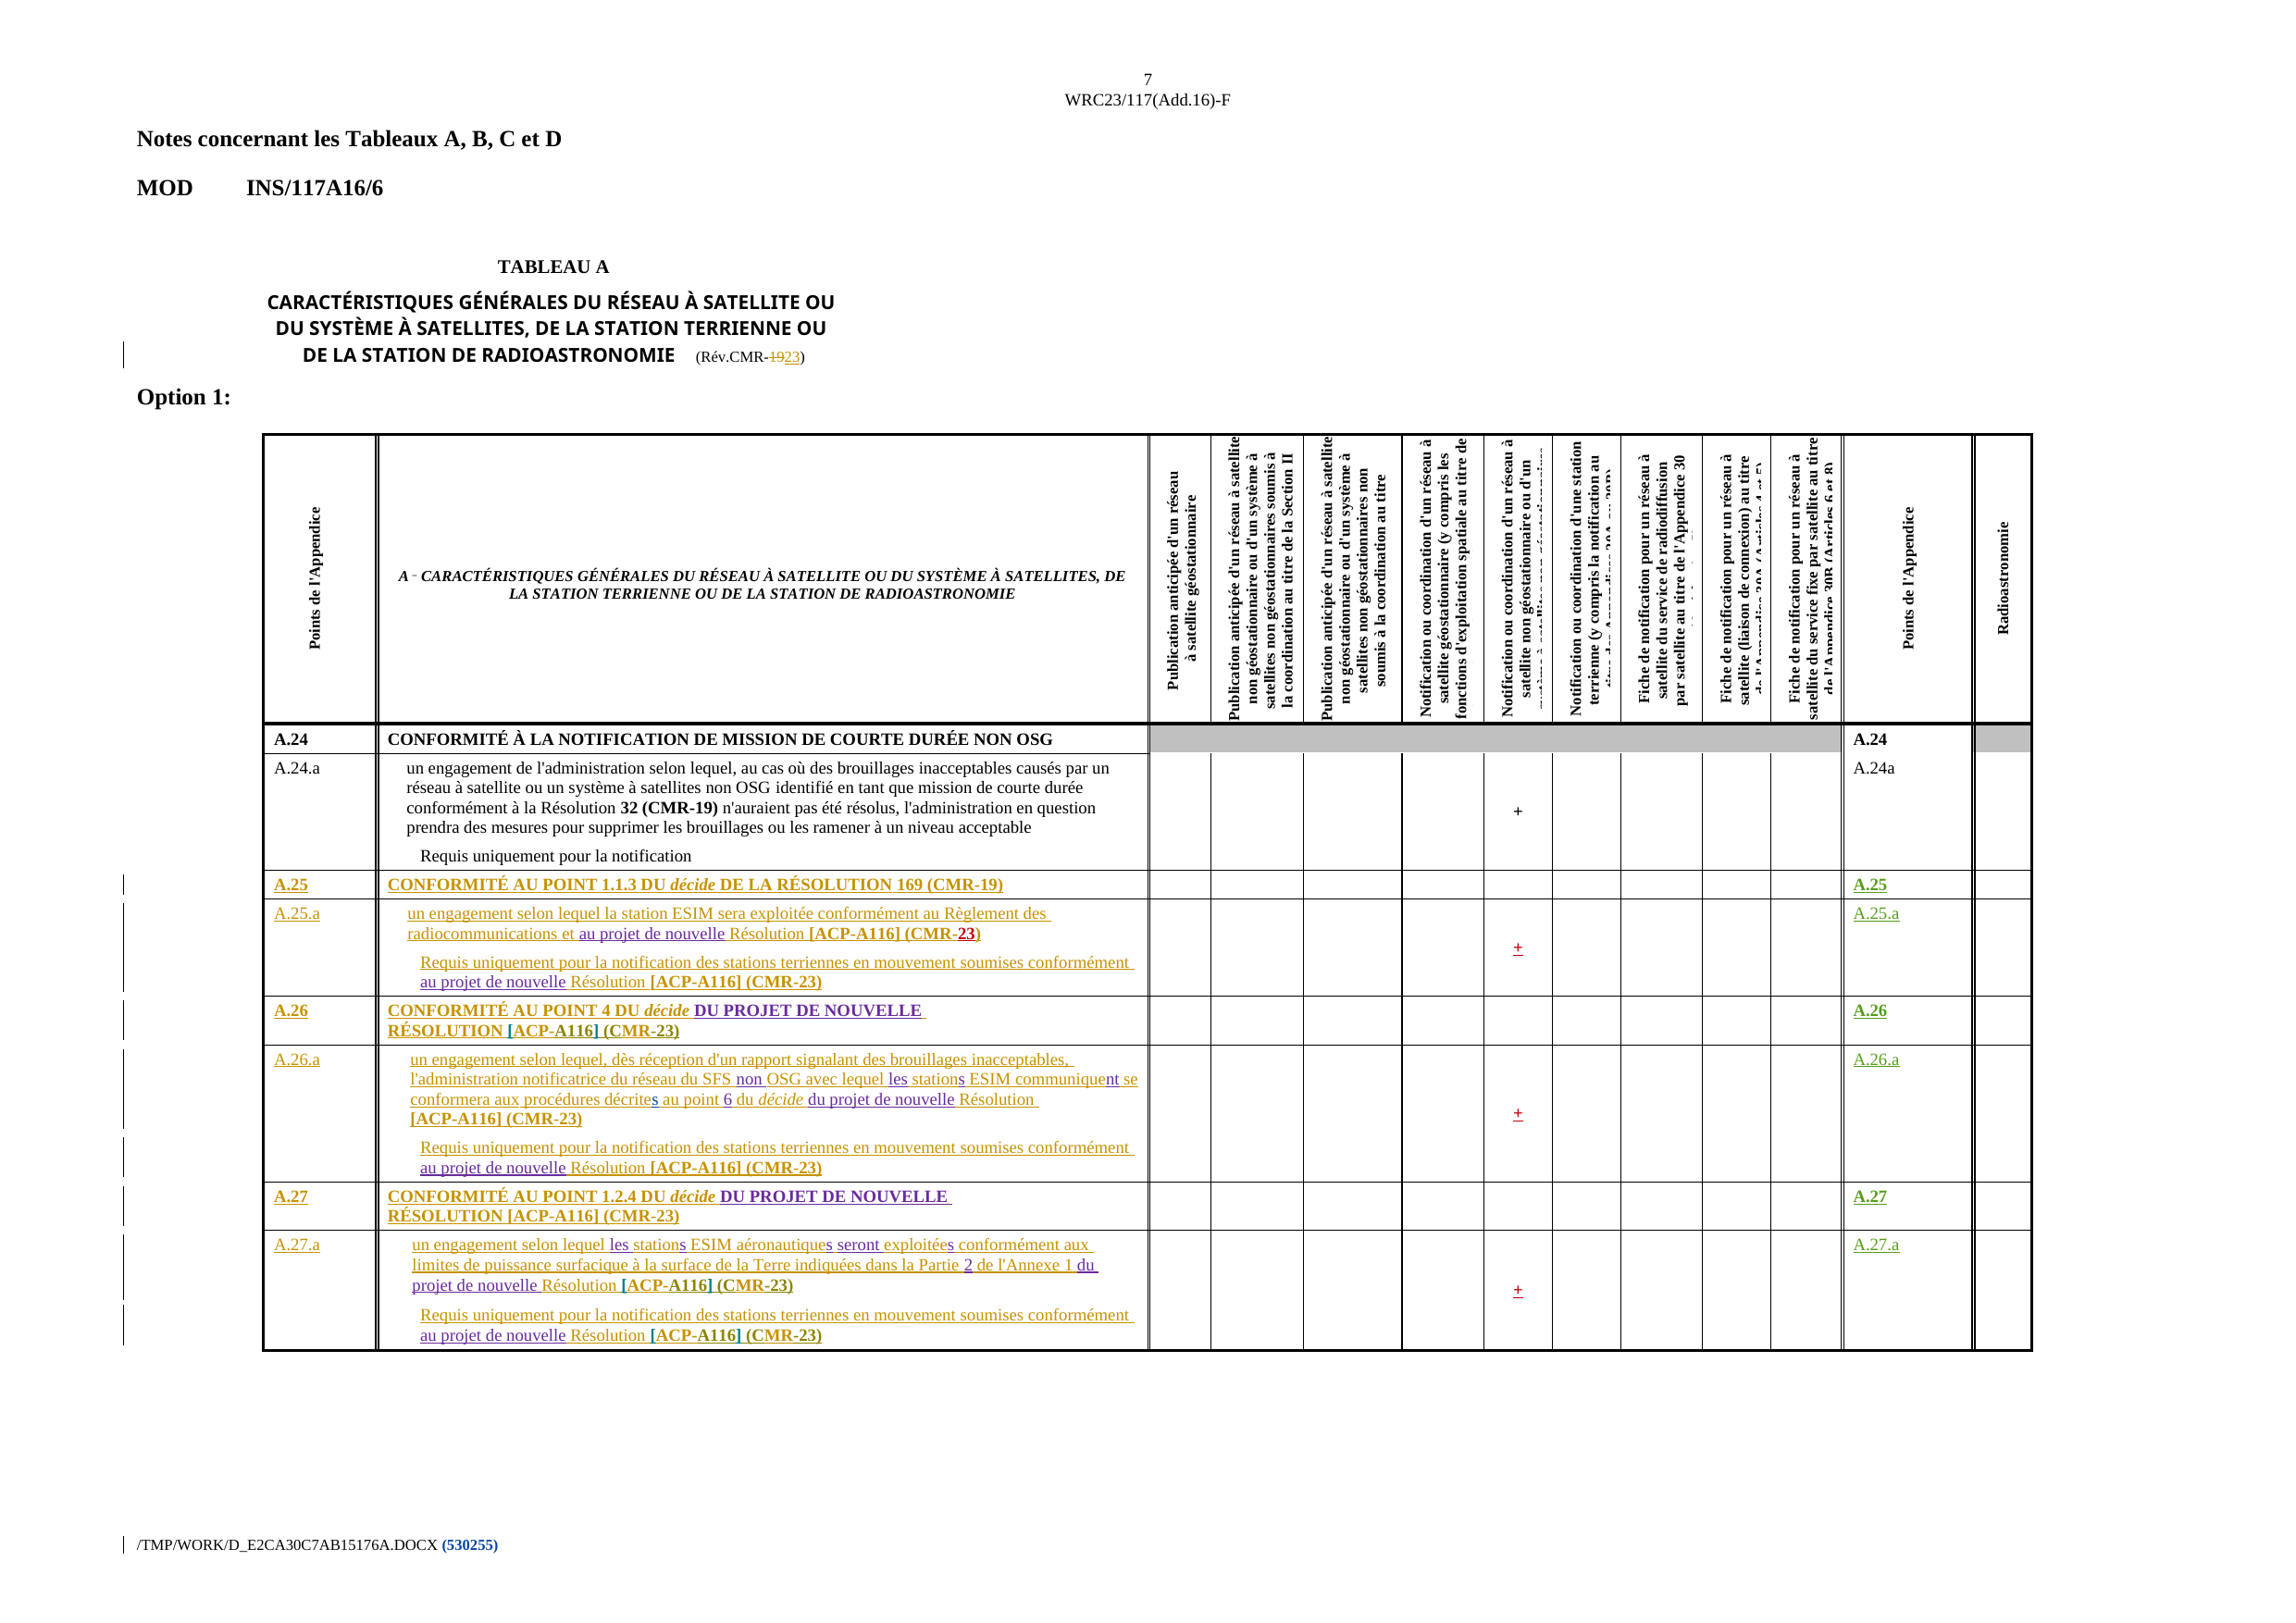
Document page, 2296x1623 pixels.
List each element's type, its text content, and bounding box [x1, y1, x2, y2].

table_cell [1484, 1183, 1552, 1230]
table_header Publication anticipée d'un réseau à satellite non géostationnaire ou d'un système à satellites non géostationnaires non soumis à la coordination au titre de la Section II de l'Article 9 [1304, 436, 1401, 722]
table_cell [1403, 871, 1483, 898]
table_cell [1553, 753, 1620, 870]
table_cell [1304, 899, 1401, 996]
table_cell [1976, 1183, 2030, 1230]
table_cell [265, 871, 375, 898]
table_cell [1484, 871, 1552, 898]
subtitle Option 1: [137, 383, 2159, 410]
table_cell [1703, 997, 1770, 1044]
table_cell [1976, 899, 2030, 996]
table_cell [1976, 1046, 2030, 1182]
table_cell [265, 1231, 375, 1349]
table_cell + [1484, 753, 1552, 870]
table_cell [1771, 1183, 1841, 1230]
table_cell [1211, 871, 1303, 898]
table_cell [1621, 997, 1702, 1044]
table_cell [1621, 1183, 1702, 1230]
table_cell [1844, 1046, 1971, 1182]
table_header Points de l'Appendice [265, 436, 375, 722]
table_cell [265, 997, 375, 1044]
table_cell [1304, 997, 1401, 1044]
text MOD INS/117A16/6#1886 [137, 174, 2159, 201]
table_cell [1844, 1183, 1971, 1230]
table_cell [1621, 899, 1702, 996]
table_cell [1976, 753, 2030, 870]
subtitle Notes concernant les Tableaux A, B, C et D [137, 125, 2159, 151]
table_cell A.24a [1844, 753, 1971, 870]
table_cell [1211, 753, 1303, 870]
table_header Fiche de notification pour un réseau à satellite du service de radiodiffusion par satellite au titre de l'Appendice 30 (Articles 4 et 5) [1621, 436, 1702, 722]
table_cell [1553, 871, 1620, 898]
table_cell [1211, 997, 1303, 1044]
title CARACTÉRISTIQUES GÉNÉRALES DU RÉSEAU À SATELLITE OU DU SYSTÈME À SATELLITES, DE LA STATION TERRIENNE OU DE LA STATION DE RADIOASTRONOMIE (Rév.CMR-) [137, 289, 970, 367]
table_cell [1403, 997, 1483, 1044]
table_cell [1553, 1046, 1620, 1182]
table_cell [1771, 1231, 1841, 1349]
table_cell [379, 871, 1148, 898]
table_cell [1771, 899, 1841, 996]
table_cell [1703, 1231, 1770, 1349]
table_cell [1304, 753, 1401, 870]
table_cell [1703, 899, 1770, 996]
table_cell [1553, 997, 1620, 1044]
table_cell [1211, 1183, 1303, 1230]
table_cell [1703, 1183, 1770, 1230]
table_cell [1150, 753, 1210, 870]
table_cell [1553, 1231, 1620, 1349]
table_cell [1304, 1231, 1401, 1349]
table_cell [1403, 899, 1483, 996]
table_cell [1150, 1183, 1210, 1230]
table_cell [1844, 997, 1971, 1044]
table_cell [1703, 753, 1770, 870]
table_header Publication anticipée d'un réseau à satellite non géostationnaire ou d'un système à satellites non géostationnaires soumis à la coordination au titre de la Section II de l'Article 9 [1211, 436, 1303, 722]
table_header Notification ou coordination d'un réseau à satellite non géostationnaire ou d'un système à satellites non géostationnaires [1484, 436, 1552, 722]
table_cell [379, 1298, 1148, 1349]
table_cell [1484, 997, 1552, 1044]
table_cell [379, 1133, 1148, 1182]
table_cell [1553, 899, 1620, 996]
table_cell [265, 1046, 375, 1182]
table_cell [1211, 1231, 1303, 1349]
table_cell A.24.a [265, 754, 375, 870]
table_cell [1403, 1046, 1483, 1182]
table_cell [1771, 871, 1841, 898]
text TABLEAU A [137, 255, 970, 278]
table_cell un engagement de l'administration selon lequel, au cas où des brouillages inacceptables causés par un réseau à satellite ou un système à satellites non OSG identifié en tant que mission de courte durée conformément à la Résolution 32 (CMR-19) n'auraient pas été résolus, l'administration en question prendra des mesures pour supprimer les brouillages ou les ramener à un niveau acceptable [379, 754, 1148, 841]
table_cell [1976, 997, 2030, 1044]
table_header A _ CARACTÉRISTIQUES GÉNÉRALES DU RÉSEAU À SATELLITE OU DU SYSTÈME À SATELLITES, DE LA STATION TERRIENNE OU DE LA STATION DE RADIOASTRONOMIE [379, 436, 1148, 722]
table_cell [1150, 997, 1210, 1044]
table_cell [1484, 899, 1552, 996]
table_cell [1703, 871, 1770, 898]
table_cell [1211, 1046, 1303, 1182]
table_cell [1211, 899, 1303, 996]
table_cell [1703, 1046, 1770, 1182]
table_cell [265, 899, 375, 996]
table_cell [265, 1183, 375, 1230]
table_cell [1771, 997, 1841, 1044]
table_cell CONFORMITÉ À LA NOTIFICATION DE MISSION DE COURTE DURÉE NON OSG [379, 725, 1148, 752]
table_header Points de l'Appendice [1844, 436, 1971, 722]
table_cell [1621, 1046, 1702, 1182]
table_cell [1150, 871, 1210, 898]
table_cell [1844, 899, 1971, 996]
table_cell [1304, 1046, 1401, 1182]
table_cell [379, 1183, 1148, 1230]
table_header Notification ou coordination d'un réseau à satellite géostationnaire (y compris les fonctions d'exploitation spatiale au titre de l'Article 2A des Appendices 30 ou 30A) [1403, 436, 1483, 722]
table_cell [1621, 753, 1702, 870]
table_cell [1484, 1231, 1552, 1349]
table_cell [379, 997, 1148, 1044]
table_cell [1150, 899, 1210, 996]
table_header Fiche de notification pour un réseau à satellite (liaison de connexion) au titre de l'Appendice 30A (Articles 4 et 5) [1703, 436, 1770, 722]
table_cell [1150, 1046, 1210, 1182]
table_cell [1976, 1231, 2030, 1349]
table_header Notification ou coordination d'une station terrienne (y compris la notification au titre des Appendices 30A ou 30B) [1553, 436, 1620, 722]
table_cell A.24 [1844, 725, 1971, 752]
table_cell [379, 1046, 1148, 1133]
table_cell [1553, 1183, 1620, 1230]
table_cell [1304, 871, 1401, 898]
table_cell [1150, 1231, 1210, 1349]
table_cell [1771, 753, 1841, 870]
table_cell [1403, 1231, 1483, 1349]
table_cell [1621, 1231, 1702, 1349]
table_cell [379, 948, 1148, 996]
table_cell A.24 [265, 725, 375, 752]
table_cell [1621, 871, 1702, 898]
table_cell [1304, 1183, 1401, 1230]
table_cell [1976, 871, 2030, 898]
table_cell [1771, 1046, 1841, 1182]
table_cell [1403, 1183, 1483, 1230]
table_cell [1844, 871, 1971, 898]
table_cell Requis uniquement pour la notification [379, 841, 1148, 870]
table_cell [1844, 1231, 1971, 1349]
table_cell [1484, 1046, 1552, 1182]
table_cell [379, 1231, 1148, 1298]
table_header Publication anticipée d'un réseau à satellite géostationnaire [1150, 436, 1210, 722]
table_cell [1976, 725, 2030, 752]
table_header Radioastronomie [1976, 436, 2030, 722]
table_cell [1150, 725, 1841, 752]
table_cell [379, 899, 1148, 947]
table_header Fiche de notification pour un réseau à satellite du service fixe par satellite au titre de l'Appendice 30B (Articles 6 et 8) [1771, 436, 1841, 722]
table_cell [1403, 753, 1483, 870]
